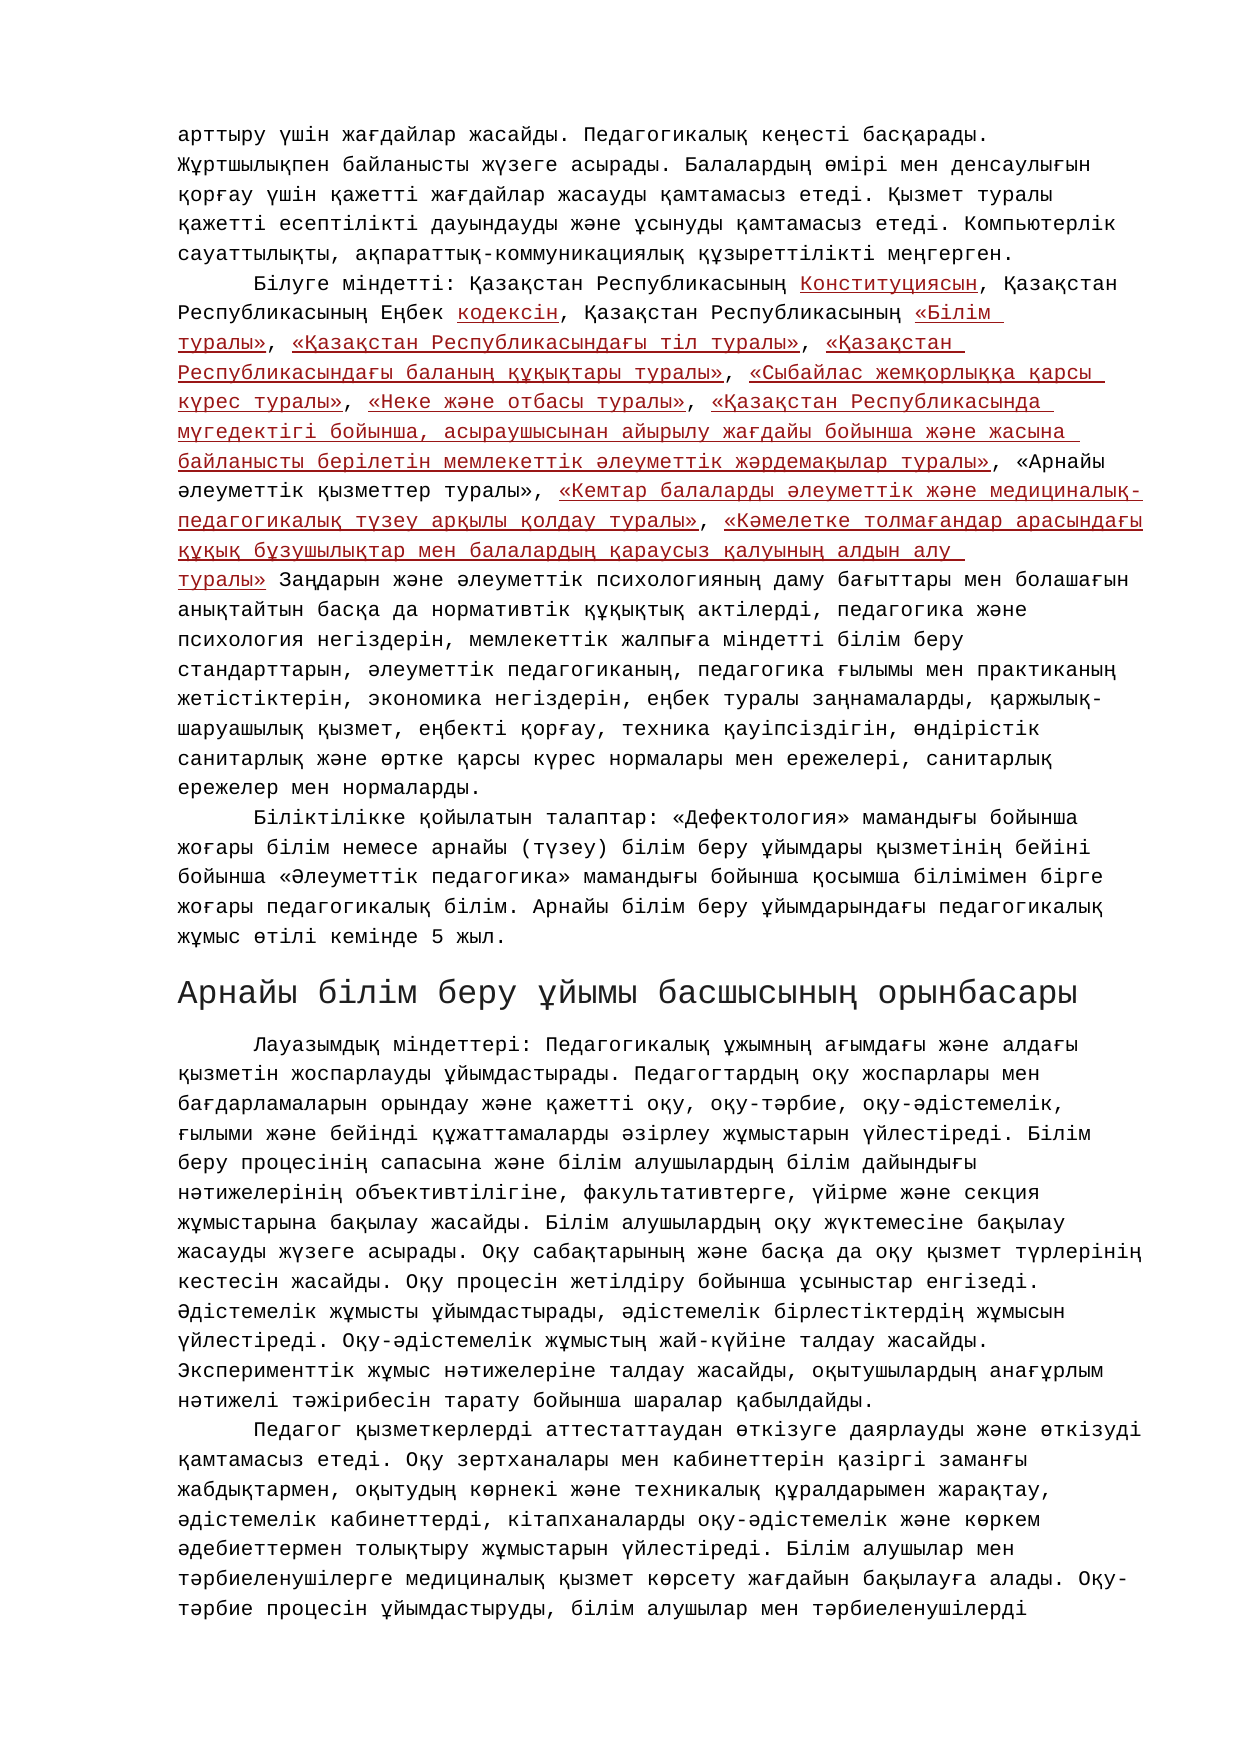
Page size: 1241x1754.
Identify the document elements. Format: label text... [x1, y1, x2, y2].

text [177, 1027, 1152, 1621]
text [177, 118, 1152, 949]
text Арнайы білім беру ұйымы басшысының орынбасары [177, 973, 1152, 1013]
